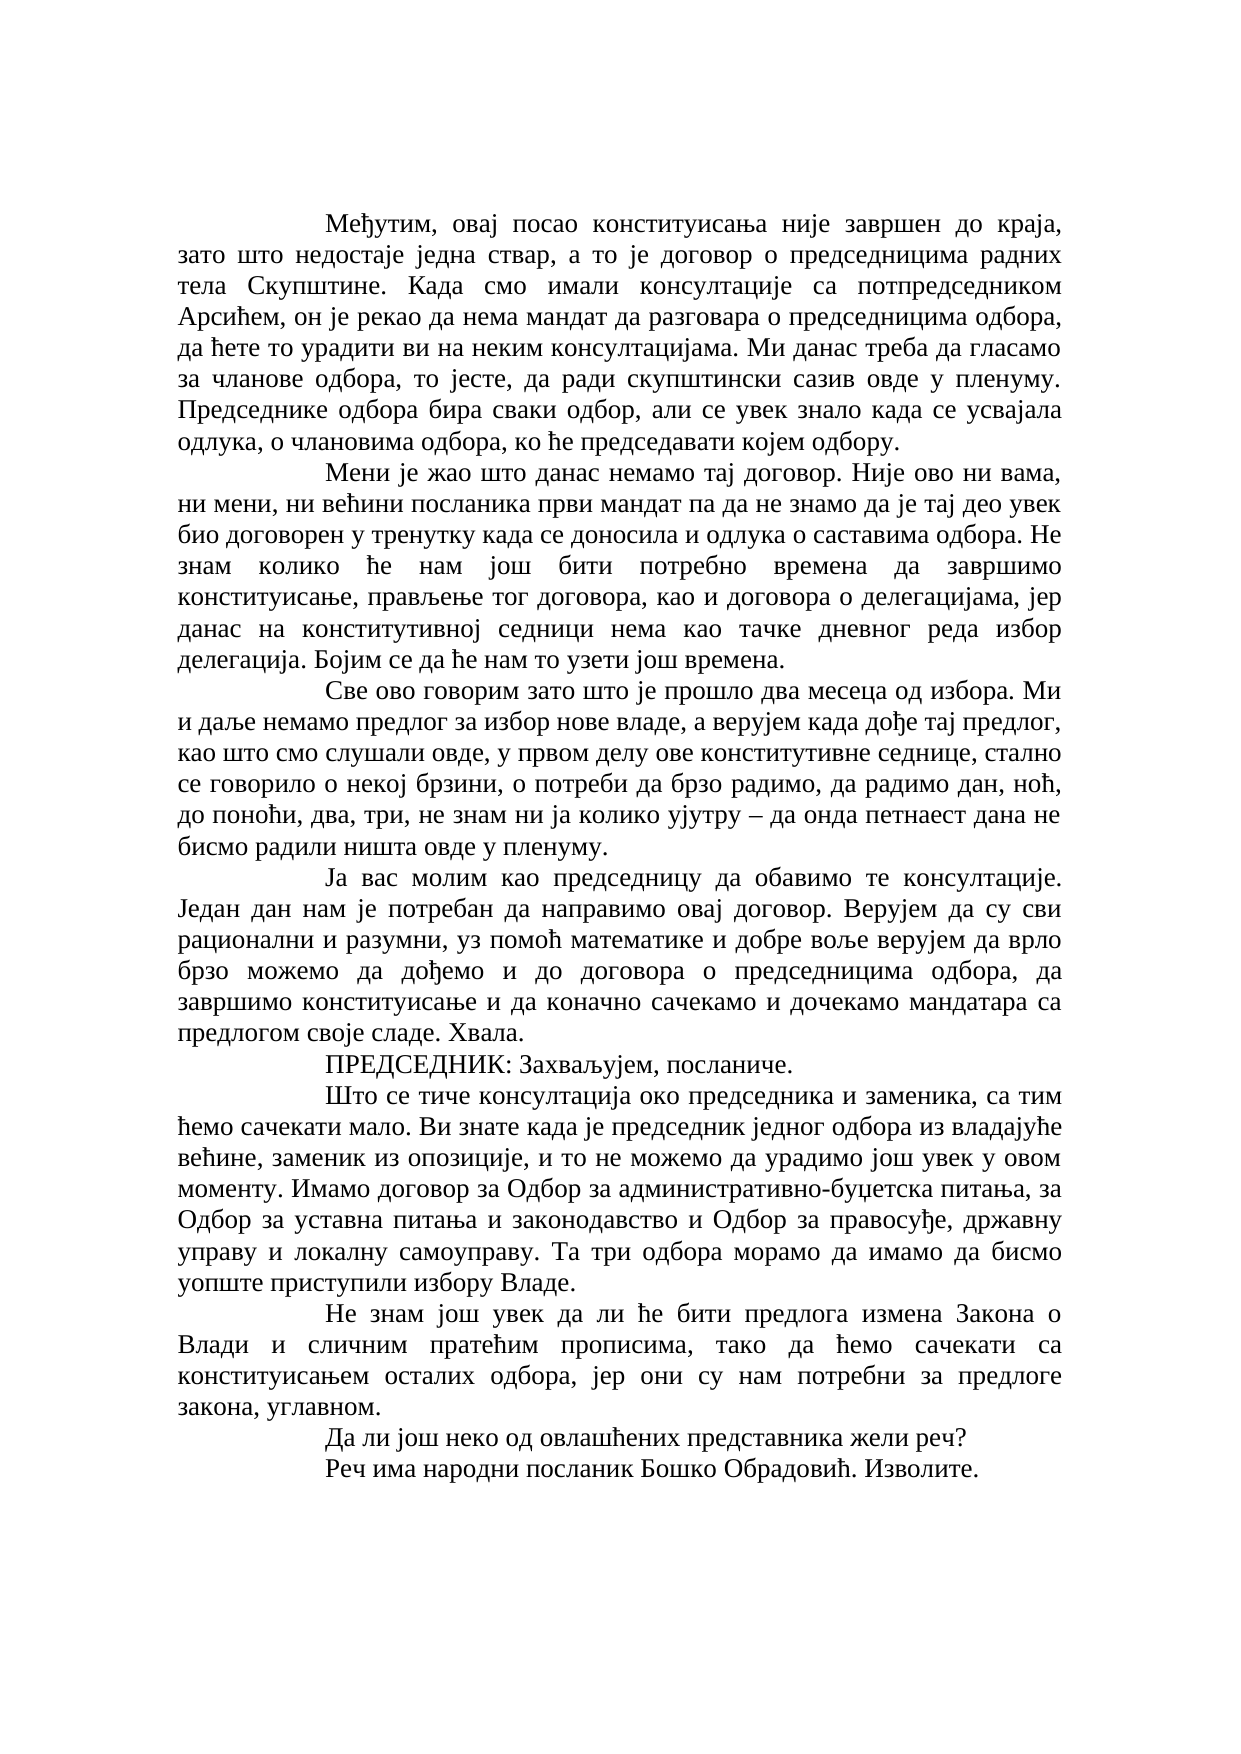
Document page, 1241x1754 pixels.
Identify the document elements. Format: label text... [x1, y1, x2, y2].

text Мени је жао што данас немамо тај договор. Није ово ни вама, ни мени, ни већини посланика први мандат па да не знамо да је тај део увек био договорен у тренутку када се доносила и одлука о саставима одбора. Не знам колико ће нам још бити потребно времена да завршимо конституисање, прављење тог договора, као и договора о делегацијама, јер данас на конститутивној седници нема као тачке дневног реда избор делегација. Бојим се да ће нам то узети још времена. [177, 456, 1063, 674]
text Ја вас молим као председницу да обавимо те консултације. Један дан нам је потребан да направимо овај договор. Верујем да су сви рационални и разумни, уз помоћ математике и добре воље верујем да врло брзо можемо да дођемо и до договора о председницима одбора, да завршимо конституисање и да коначно сачекамо и дочекамо мандатара са предлогом своје сладе. Хвала. [177, 861, 1063, 1048]
text Све ово говорим зато што је прошло два месеца од избора. Ми и даље немамо предлог за избор нове владе, а верујем када дође тај предлог, као што смо слушали овде, у првом делу ове конститутивне седнице, стално се говорило о некој брзини, о потреби да брзо радимо, да радимо дан, ноћ, до поноћи, два, три, не знам ни ја колико ујутру – да онда петнаест дана не бисмо радили ништа овде у пленуму. [177, 674, 1063, 861]
text Реч има народни посланик Бошко Обрадовић. Изволите. [177, 1453, 1063, 1484]
text Да ли још неко од овлашћених представника жели реч? [177, 1421, 1063, 1453]
text Међутим, овај посао конституисања није завршен до краја, зато што недостаје једна ствар, а то је договор о председницима радних тела Скупштине. Када смо имали консултације са потпредседником Арсићем, он је рекао да нема мандат да разговара о председницима одбора, да ћете то урадити ви на неким консултацијама. Ми данас треба да гласамо за чланове одбора, то јесте, да ради скупштински сазив овде у пленуму. Председнике одбора бира сваки одбор, али се увек знало када се усвајала одлука, о члановима одбора, ко ће председавати којем одбору. [177, 207, 1063, 456]
text ПРЕДСЕДНИК: Захваљујем, посланиче. [177, 1048, 1063, 1079]
text Што се тиче консултација око председника и заменика, са тим ћемо сачекати мало. Ви знате када је председник једног одбора из владајуће већине, заменик из опозиције, и то не можемо да урадимо још увек у овом моменту. Имамо договор за Одбор за административно-буџетска питања, за Одбор за уставна питања и законодавство и Одбор за правосуђе, државну управу и локалну самоуправу. Та три одбора морамо да имамо да бисмо уопште приступили избору Владе. [177, 1079, 1063, 1297]
text Не знам још увек да ли ће бити предлога измена Закона о Влади и сличним пратећим прописима, тако да ћемо сачекати са конституисањем осталих одбора, јер они су нам потребни за предлоге закона, углавном. [177, 1297, 1063, 1421]
